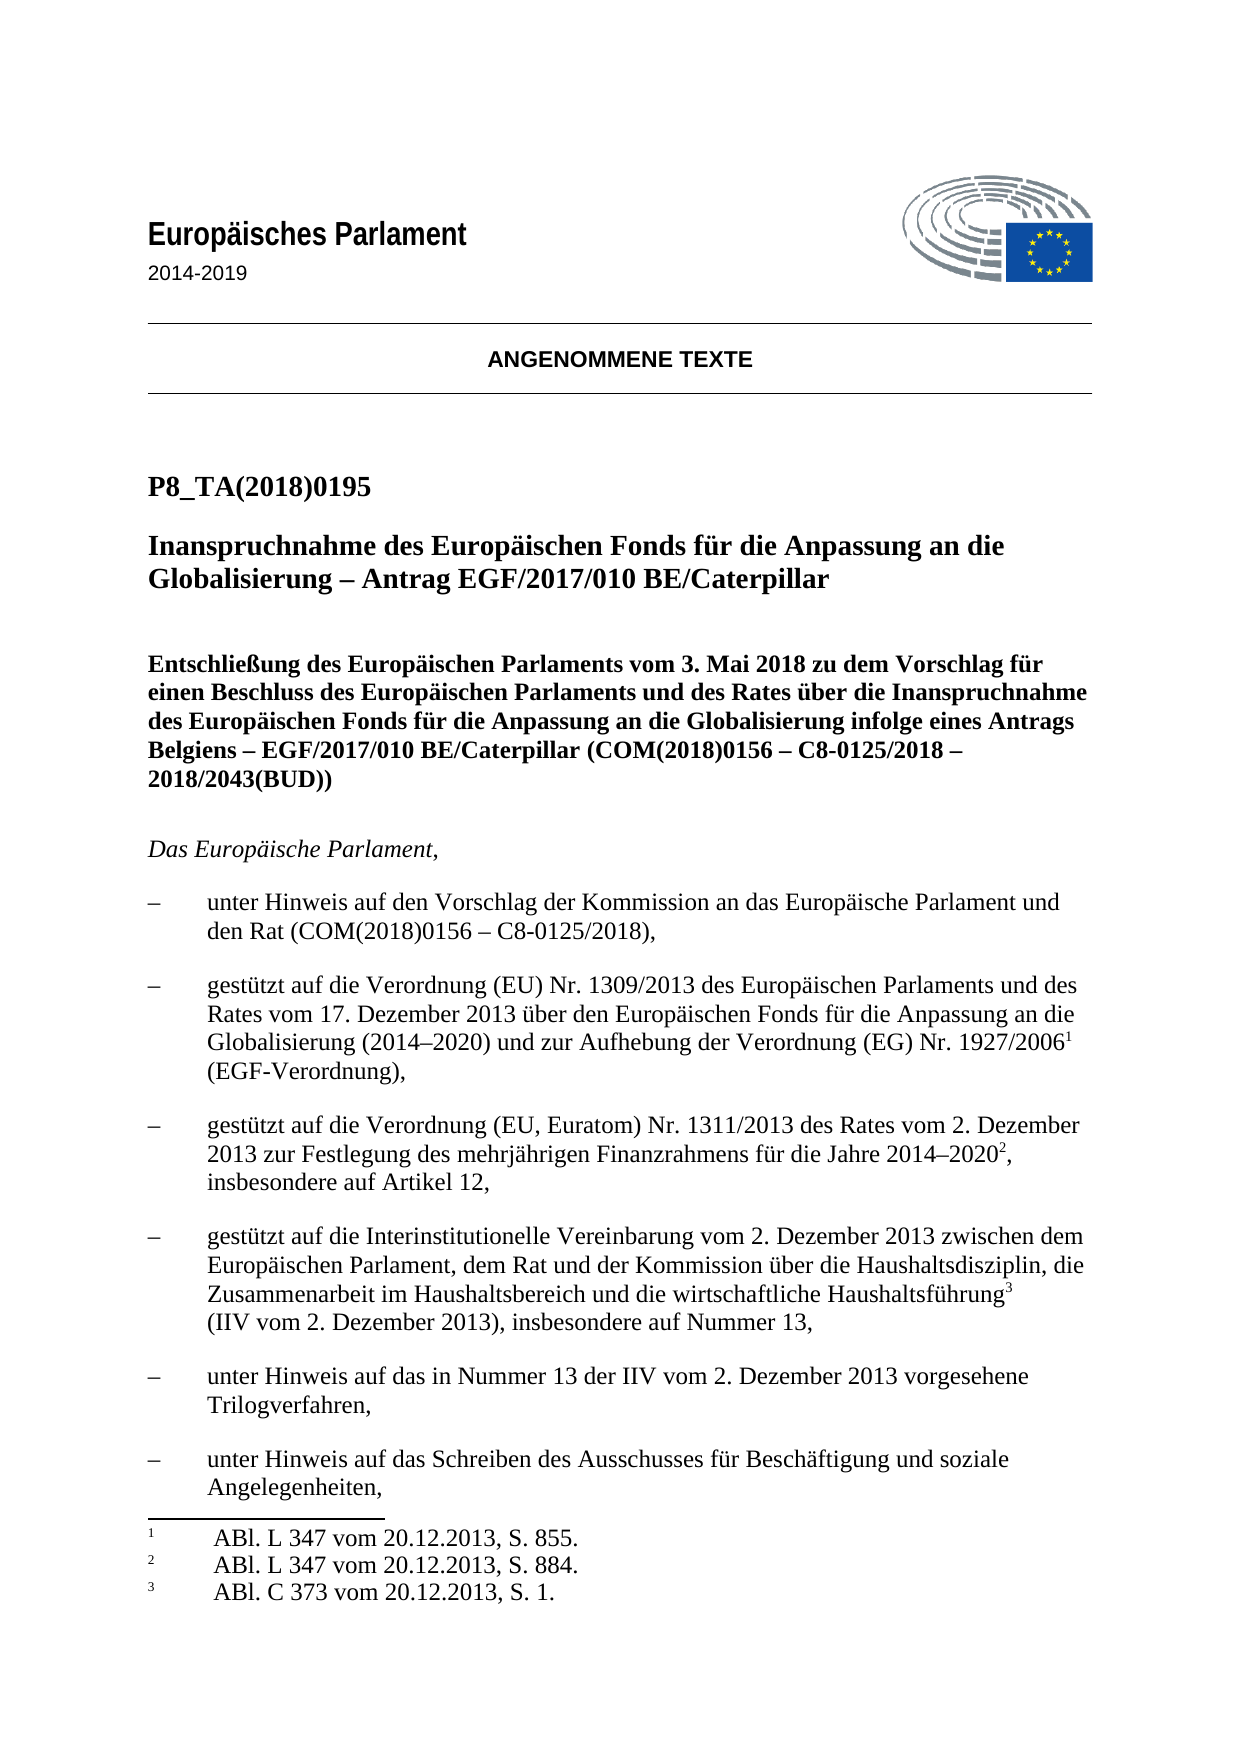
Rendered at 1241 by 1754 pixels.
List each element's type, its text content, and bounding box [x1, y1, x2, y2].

picture [902, 175, 1093, 282]
text – gestützt auf die Verordnung (EU) Nr. 1309/2013 des Europäischen Parlaments und des Rates vom 17. Dezember 2013 über den Europäischen Fonds für die Anpassung an die Globalisierung (2014–2020) und zur Aufhebung der Verordnung (EG) Nr. 1927/2006 (EGF-Verordnung), [148, 970, 1092, 1085]
table_header Europäisches Parlament 2014-2019 [148, 176, 856, 323]
text Das Europäische Parlament, [148, 834, 1092, 862]
text – unter Hinweis auf das in Nummer 13 der IIV vom 2. Dezember 2013 vorgesehene Trilogverfahren, [148, 1361, 1092, 1419]
subtitle Inanspruchnahme des Europäischen Fonds für die Anpassung an die Globalisierung – Antrag EGF/2017/010 BE/Caterpillar [148, 528, 1092, 595]
subtitle Entschließung des Europäischen Parlaments vom 3. Mai 2018 zu dem Vorschlag für einen Beschluss des Europäischen Parlaments und des Rates über die Inanspruchnahme des Europäischen Fonds für die Anpassung an die Globalisierung infolge eines Antrags Belgiens – EGF/2017/010 BE/Caterpillar (COM(2018)0156 – C8-0125/2018 – 2018/2043(BUD)) [148, 649, 1092, 792]
text – unter Hinweis auf das Schreiben des Ausschusses für Beschäftigung und soziale Angelegenheiten, [148, 1444, 1092, 1501]
text – unter Hinweis auf den Vorschlag der Kommission an das Europäische Parlament und den Rat (COM(2018)0156 – C8-0125/2018), [148, 887, 1092, 945]
subtitle P8_TA(2018)0195 [148, 469, 1092, 503]
table_header [856, 176, 1093, 323]
text – gestützt auf die Verordnung (EU, Euratom) Nr. 1311/2013 des Rates vom 2. Dezember 2013 zur Festlegung des mehrjährigen Finanzrahmens für die Jahre 2014–2020, insbesondere auf Artikel 12, [148, 1110, 1092, 1196]
text ANGENOMMENE TEXTE [148, 346, 1092, 372]
text – gestützt auf die Interinstitutionelle Vereinbarung vom 2. Dezember 2013 zwischen dem Europäischen Parlament, dem Rat und der Kommission über die Haushaltsdisziplin, die Zusammenarbeit im Haushaltsbereich und die wirtschaftliche Haushaltsführung (IIV vom 2. Dezember 2013), insbesondere auf Nummer 13, [148, 1221, 1092, 1336]
